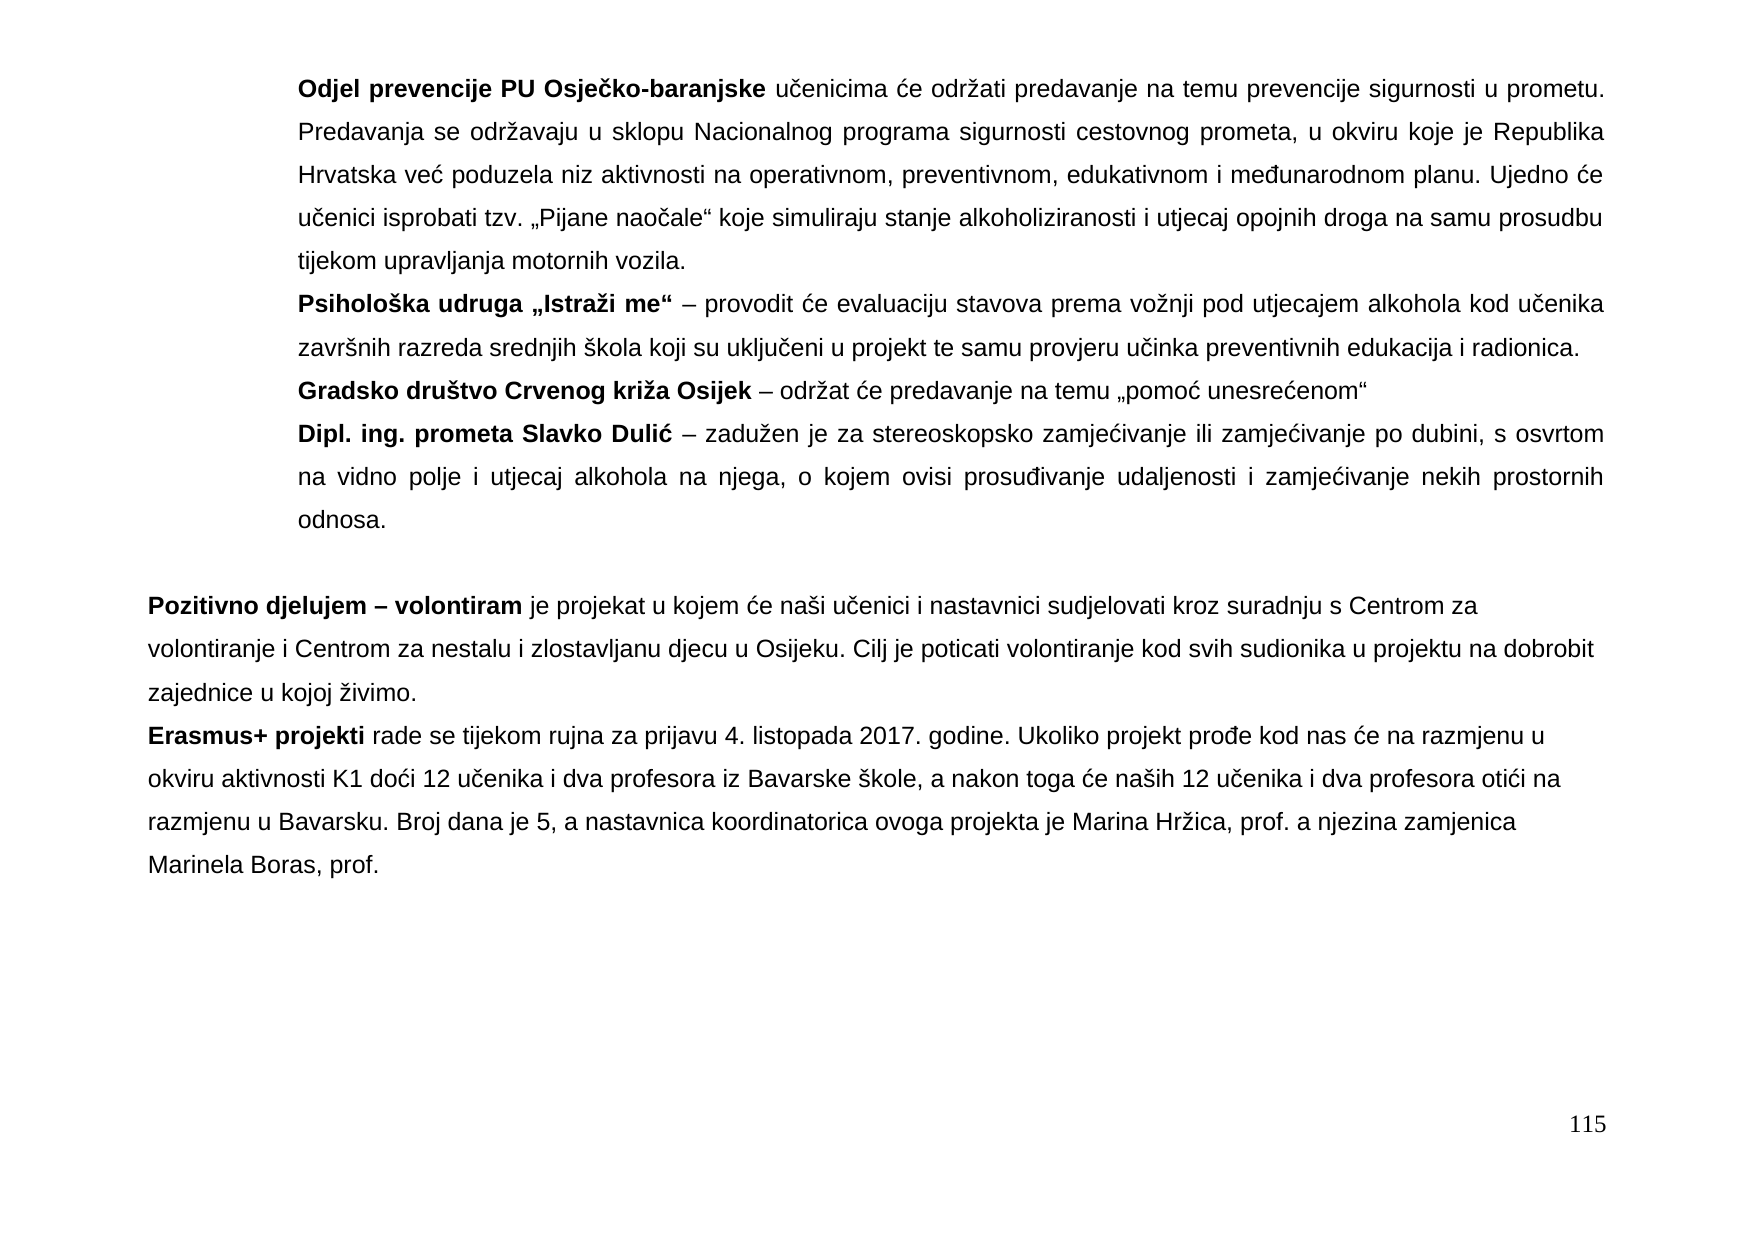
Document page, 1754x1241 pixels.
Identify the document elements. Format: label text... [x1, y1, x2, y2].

text Pozitivno djelujem – volontiram je projekat u kojem će naši učenici i nastavnici sudjelovati kroz suradnju s Centrom za volontiranje i Centrom za nestalu i zlostavljanu djecu u Osijeku. Cilj je poticati volontiranje kod svih sudionika u projektu na dobrobit zajednice u kojoj živimo. [148, 591, 1606, 706]
text Erasmus+ projekti rade se tijekom rujna za prijavu 4. listopada 2017. godine. Ukoliko projekt prođe kod nas će na razmjenu u okviru aktivnosti K1 doći 12 učenika i dva profesora iz Bavarske škole, a nakon toga će naših 12 učenika i dva profesora otići na razmjenu u Bavarsku. Broj dana je 5, a nastavnica koordinatorica ovoga projekta je Marina Hržica, prof. a njezina zamjenica Marinela Boras, prof. [148, 721, 1606, 879]
list Psihološka udruga „Istraži me“ – provodit će evaluaciju stavova prema vožnji pod utjecajem alkohola kod učenika završnih razreda srednjih škola koji su uključeni u projekt te samu provjeru učinka preventivnih edukacija i radionica. [298, 289, 1606, 361]
list Dipl. ing. prometa Slavko Dulić – zadužen je za stereoskopsko zamjećivanje ili zamjećivanje po dubini, s osvrtom na vidno polje i utjecaj alkohola na njega, o kojem ovisi prosuđivanje udaljenosti i zamjećivanje nekih prostornih odnosa. [298, 419, 1606, 534]
list Gradsko društvo Crvenog križa Osijek – održat će predavanje na temu „pomoć unesrećenom“ [298, 376, 1606, 404]
list Odjel prevencije PU Osječko-baranjske učenicima će održati predavanje na temu prevencije sigurnosti u prometu. Predavanja se održavaju u sklopu Nacionalnog programa sigurnosti cestovnog prometa, u okviru koje je Republika Hrvatska već poduzela niz aktivnosti na operativnom, preventivnom, edukativnom i međunarodnom planu. Ujedno će učenici isprobati tzv. „Pijane naočale“ koje simuliraju stanje alkoholiziranosti i utjecaj opojnih droga na samu prosudbu tijekom upravljanja motornih vozila. [298, 74, 1606, 275]
